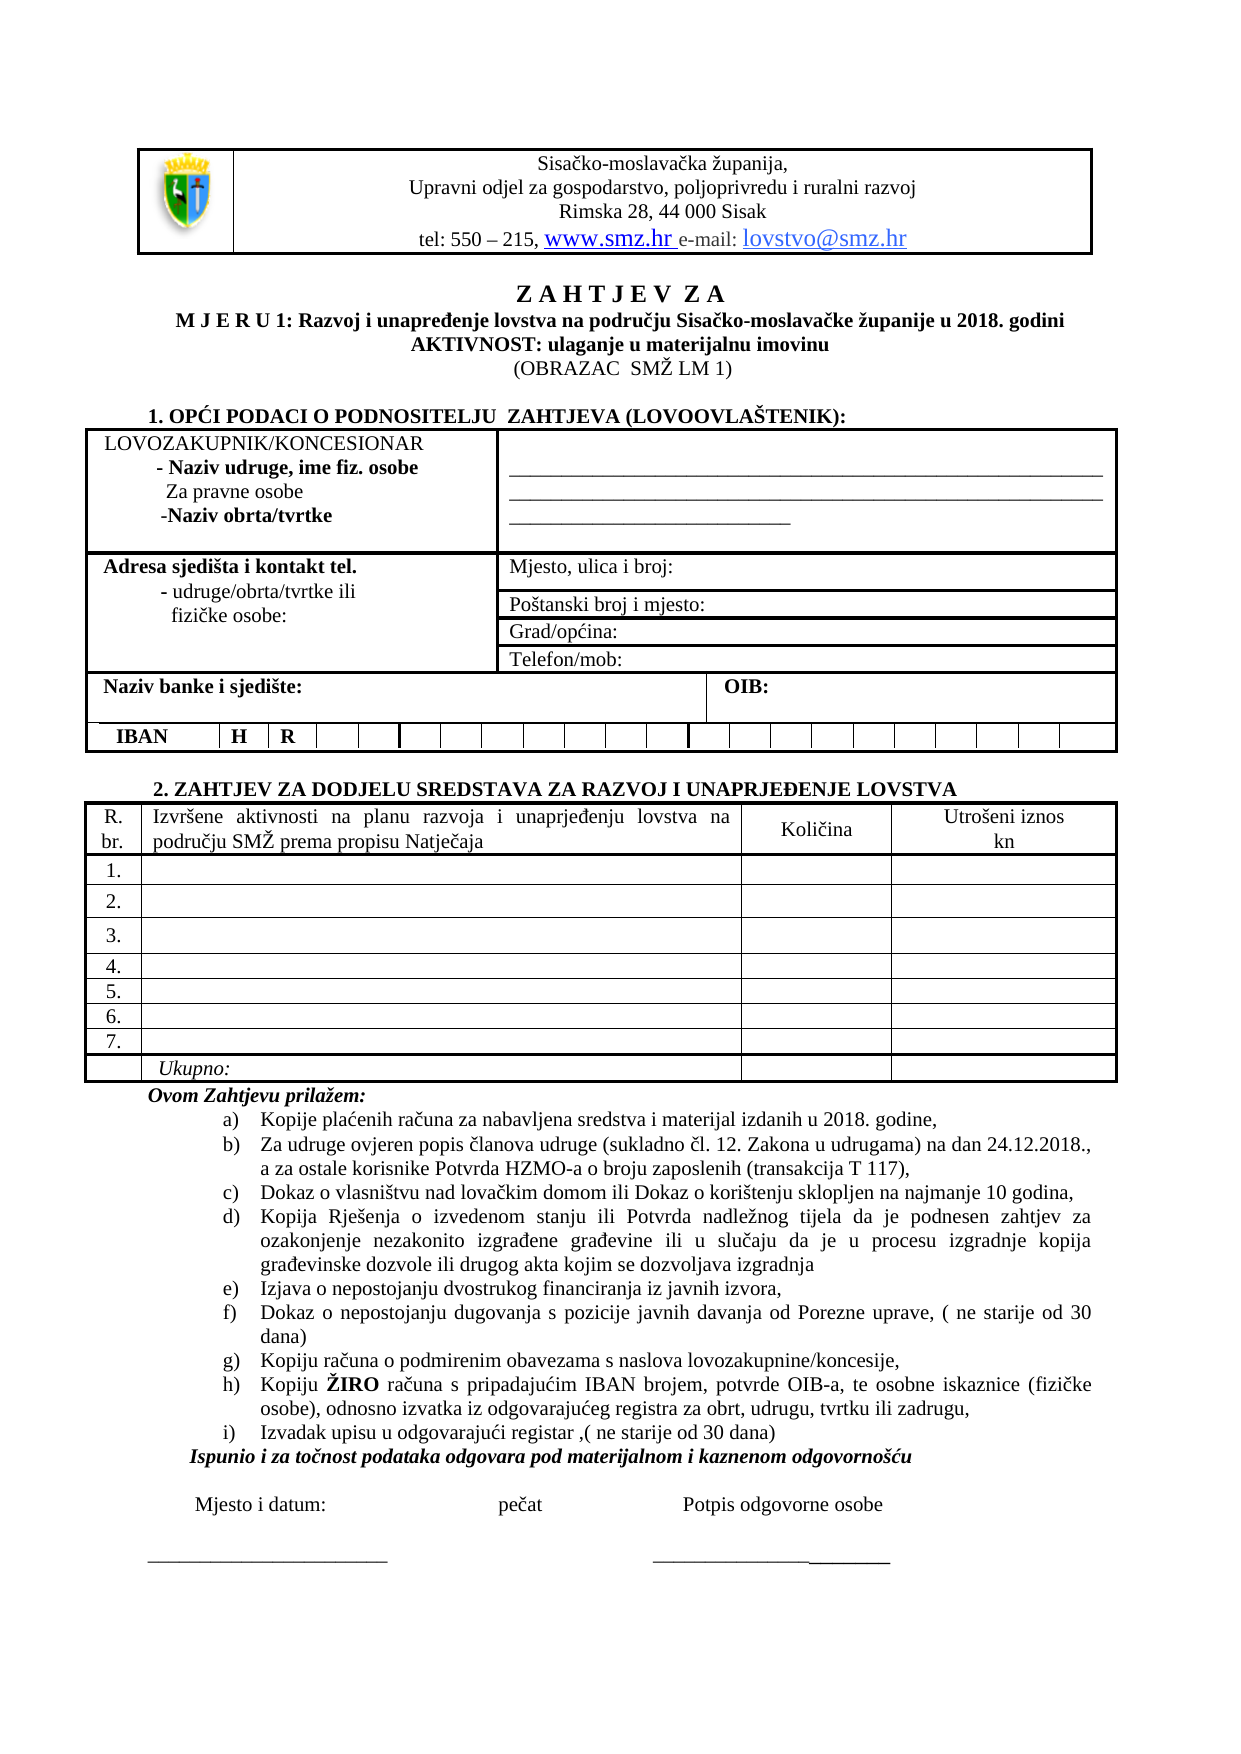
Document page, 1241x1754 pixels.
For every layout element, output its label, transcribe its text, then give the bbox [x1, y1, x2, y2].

table_cell Ukupno: [142, 1056, 741, 1080]
text AKTIVNOST: ulaganje u materijalnu imovinu [148, 332, 1093, 356]
picture [149, 150, 216, 239]
table_cell 4. [87, 954, 141, 978]
table_cell [87, 1056, 141, 1080]
text _______________________ ______________________ [148, 1541, 1093, 1565]
list Kopiju ŽIRO računa s pripadajućim IBAN brojem, potvrde OIB-a, te osobne iskaznice (fizičke osobe), odnosno izvatka iz odgovarajućeg registra za obrt, udrugu, tvrtku ili zadrugu, [223, 1372, 1093, 1420]
table_cell [892, 979, 1115, 1003]
table_cell [742, 954, 891, 978]
list Kopije plaćenih računa za nabavljena sredstva i materijal izdanih u 2018. godine, [223, 1107, 1093, 1131]
table_cell [892, 1029, 1115, 1053]
text M J E R U 1: Razvoj i unapređenje lovstva na području Sisačko-moslavačke županije u 2018. godini [148, 308, 1093, 332]
table_header Izvršene aktivnosti na planu razvoja i unaprjeđenju lovstva na području SMŽ prema propisu Natječaja [142, 805, 741, 853]
table_header Sisačko-moslavačka županija, Upravni odjel za gospodarstvo, poljoprivredu i ruralni razvoj Rimska 28, 44 000 Sisak tel: 550 – 215, www.smz.hr e-mail: lovstvo@smz.hr [234, 151, 1090, 252]
table_cell 2. [87, 885, 141, 917]
text Ovom Zahtjevu prilažem: [148, 1083, 1093, 1107]
table_cell [892, 1004, 1115, 1028]
table_cell 5. [87, 979, 141, 1003]
list Izjava o nepostojanju dvostrukog financiranja iz javnih izvora, [223, 1276, 1093, 1300]
list Dokaz o nepostojanju dugovanja s pozicije javnih davanja od Porezne uprave, ( ne starije od 30 dana) [223, 1300, 1093, 1348]
table_cell [142, 1004, 741, 1028]
table_cell [742, 1029, 891, 1053]
table_cell [742, 1056, 891, 1080]
table_cell 3. [87, 918, 141, 953]
table_cell [892, 885, 1115, 917]
text (OBRAZAC SMŽ LM 1) [148, 356, 1093, 380]
text 1. OPĆI PODACI O PODNOSITELJU ZAHTJEVA (LOVOOVLAŠTENIK): [148, 404, 1093, 428]
table_cell [742, 1004, 891, 1028]
list Dokaz o vlasništvu nad lovačkim domom ili Dokaz o korištenju sklopljen na najmanje 10 godina, [223, 1179, 1093, 1204]
table_header Količina [742, 805, 891, 853]
table_cell [742, 979, 891, 1003]
table_cell Naziv banke i sjedište: [88, 674, 706, 722]
table_header _____________________________________________________________________________________________________________________________________________ [499, 431, 1115, 551]
table_cell Mjesto, ulica i broj: [499, 555, 1115, 589]
table_header [140, 151, 233, 252]
table_cell [142, 856, 741, 883]
table_cell [142, 979, 741, 1003]
table_cell [892, 954, 1115, 978]
list Izvadak upisu u odgovarajući registar ,( ne starije od 30 dana) [223, 1420, 1093, 1444]
table_cell Adresa sjedišta i kontakt tel. - udruge/obrta/tvrtke ili fizičke osobe: [88, 555, 496, 671]
table_cell [742, 856, 891, 883]
table_cell [142, 954, 741, 978]
table_cell 7. [87, 1029, 141, 1053]
table_header Utrošeni iznos kn [892, 805, 1115, 853]
table_cell [742, 918, 891, 953]
table_cell OIB: [707, 674, 1115, 722]
table_cell Poštanski broj i mjesto: [499, 592, 1115, 616]
table_cell [88, 723, 1115, 750]
list Kopiju računa o podmirenim obavezama s naslova lovozakupnine/koncesije, [223, 1348, 1093, 1372]
text 2. ZAHTJEV ZA DODJELU SREDSTAVA ZA RAZVOJ I UNAPRJEĐENJE LOVSTVA [148, 777, 1093, 801]
table_cell 1. [87, 856, 141, 883]
list Za udruge ovjeren popis članova udruge (sukladno čl. 12. Zakona u udrugama) na dan 24.12.2018., a za ostale korisnike Potvrda HZMO-a o broju zaposlenih (transakcija T 117), [223, 1131, 1093, 1179]
table_cell 6. [87, 1004, 141, 1028]
table_cell Grad/općina: [499, 620, 1115, 643]
text Mjesto i datum: pečat Potpis odgovorne osobe [148, 1492, 1093, 1516]
table_cell [142, 918, 741, 953]
list Kopija Rješenja o izvedenom stanju ili Potvrda nadležnog tijela da je podnesen zahtjev za ozakonjenje nezakonito izgrađene građevine ili u slučaju da je u procesu izgradnje kopija građevinske dozvole ili drugog akta kojim se dozvoljava izgradnja [223, 1204, 1093, 1276]
text Ispunio i za točnost podataka odgovara pod materijalnom i kaznenom odgovornošću [148, 1444, 1093, 1468]
table_cell [892, 1056, 1115, 1080]
table_cell Telefon/mob: [499, 647, 1115, 671]
text Z A H T J E V Z A [148, 279, 1093, 308]
table_cell [142, 1029, 741, 1053]
table_cell [892, 856, 1115, 883]
table_cell [742, 885, 891, 917]
table_header R. br. [87, 805, 141, 853]
table_cell [892, 918, 1115, 953]
table_cell [142, 885, 741, 917]
table_header LOVOZAKUPNIK/KONCESIONAR - Naziv udruge, ime fiz. osobe Za pravne osobe -Naziv obrta/tvrtke [88, 431, 496, 551]
